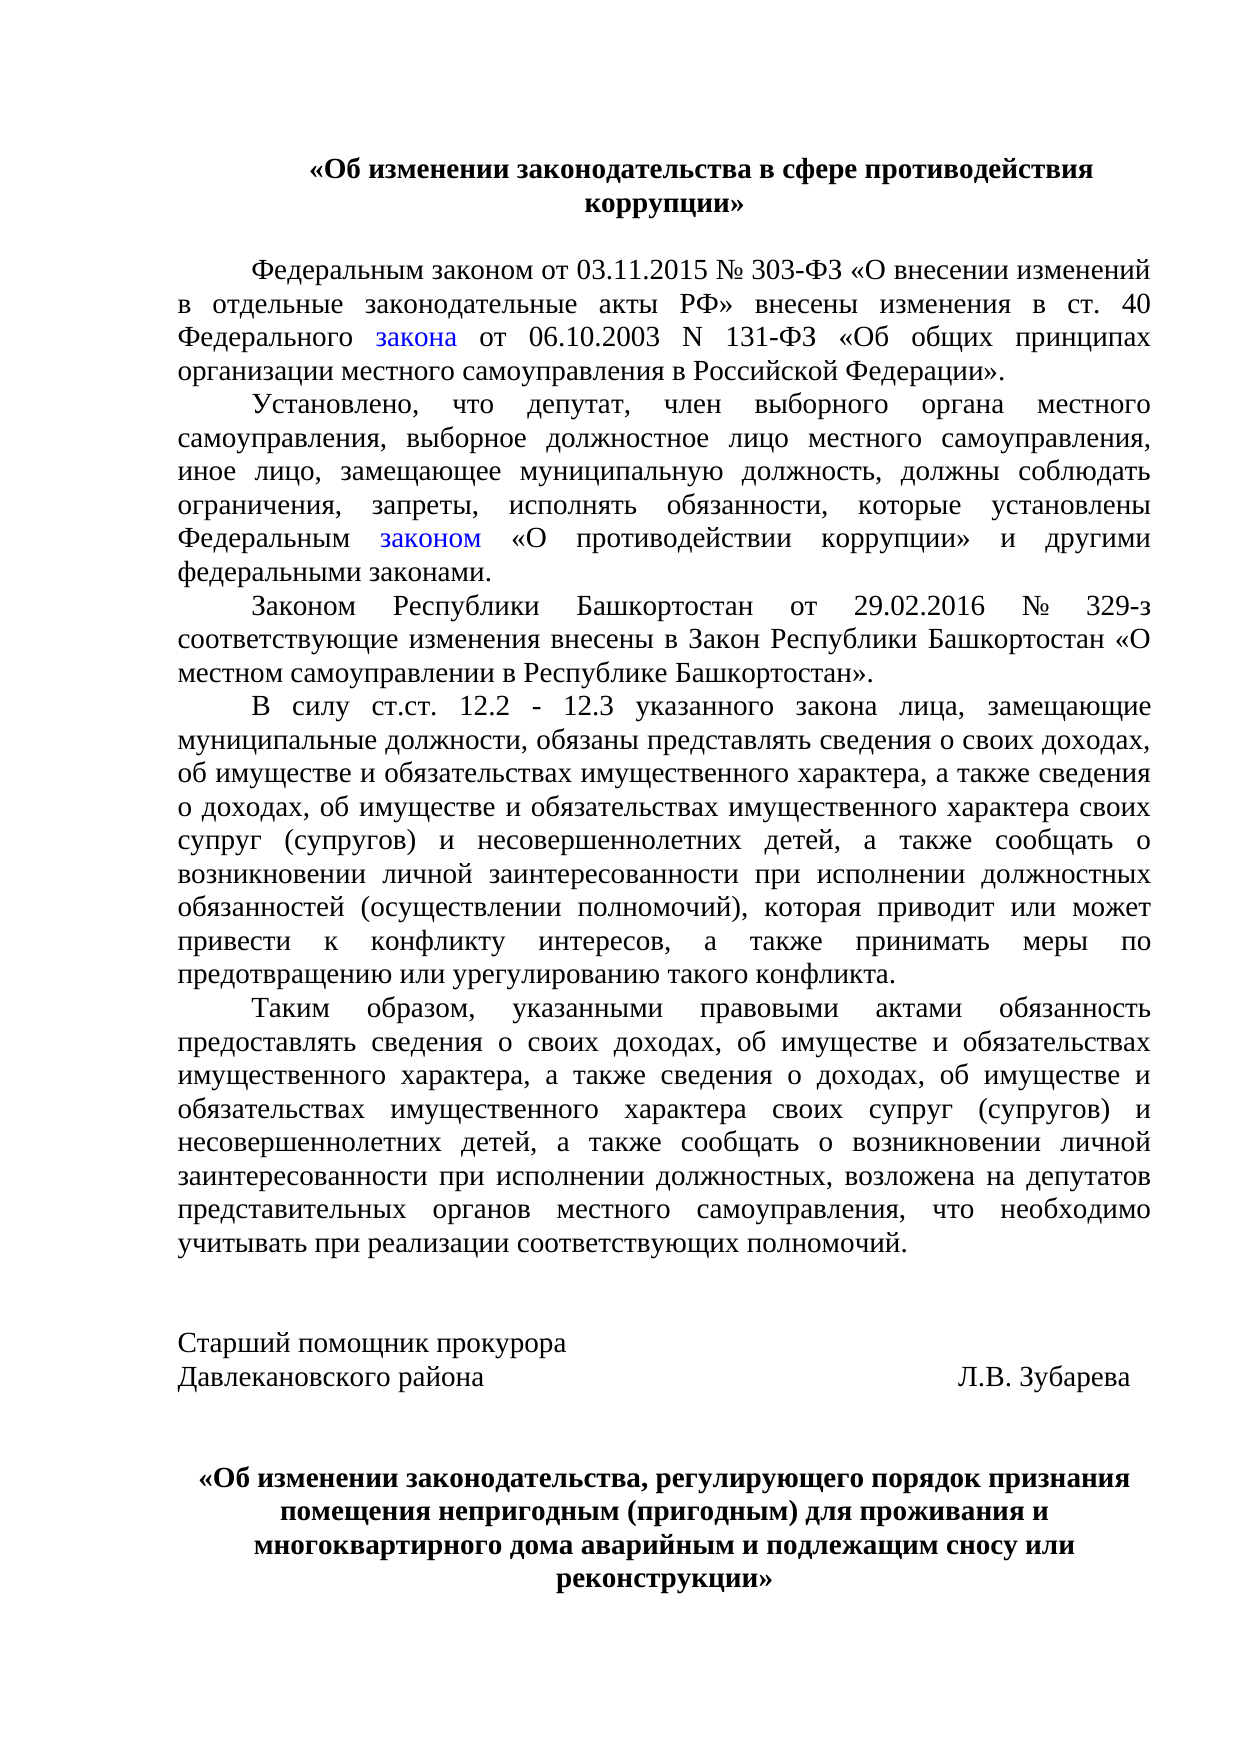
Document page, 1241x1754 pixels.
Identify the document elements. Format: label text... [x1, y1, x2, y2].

text «Об изменении законодательства, регулирующего порядок признания помещения непригодным (пригодным) для проживания и многоквартирного дома аварийным и подлежащим сносу или реконструкции» [177, 1460, 1152, 1594]
text Законом Республики Башкортостан от 29.02.2016 № 329-з соответствующие изменения внесены в Закон Республики Башкортостан «О местном самоуправлении в Республике Башкортостан». [177, 588, 1152, 688]
text Давлекановского района Л.В. Зубарева [177, 1359, 1152, 1393]
text В силу ст.ст. 12.2 - 12.3 указанного закона лица, замещающие муниципальные должности, обязаны представлять сведения о своих доходах, об имуществе и обязательствах имущественного характера, а также сведения о доходах, об имуществе и обязательствах имущественного характера своих супруг (супругов) и несовершеннолетних детей, а также сообщать о возникновении личной заинтересованности при исполнении должностных обязанностей (осуществлении полномочий), которая приводит или может привести к конфликту интересов, а также принимать меры по предотвращению или урегулированию такого конфликта. [177, 688, 1152, 990]
text Старший помощник прокурора [177, 1326, 1152, 1359]
text «Об изменении законодательства в сфере противодействия коррупции» [177, 152, 1152, 219]
text Установлено, что депутат, член выборного органа местного самоуправления, выборное должностное лицо местного самоуправления, иное лицо, замещающее муниципальную должность, должны соблюдать ограничения, запреты, исполнять обязанности, которые установлены Федеральным законом «О противодействии коррупции» и другими федеральными законами. [177, 386, 1152, 588]
text Федеральным законом от 03.11.2015 № 303-ФЗ «О внесении изменений в отдельные законодательные акты РФ» внесены изменения в ст. 40 Федерального закона от 06.10.2003 N 131-ФЗ «Об общих принципах организации местного самоуправления в Российской Федерации». [177, 252, 1152, 386]
text Таким образом, указанными правовыми актами обязанность предоставлять сведения о своих доходах, об имуществе и обязательствах имущественного характера, а также сведения о доходах, об имуществе и обязательствах имущественного характера своих супруг (супругов) и несовершеннолетних детей, а также сообщать о возникновении личной заинтересованности при исполнении должностных, возложена на депутатов представительных органов местного самоуправления, что необходимо учитывать при реализации соответствующих полномочий. [177, 990, 1152, 1258]
